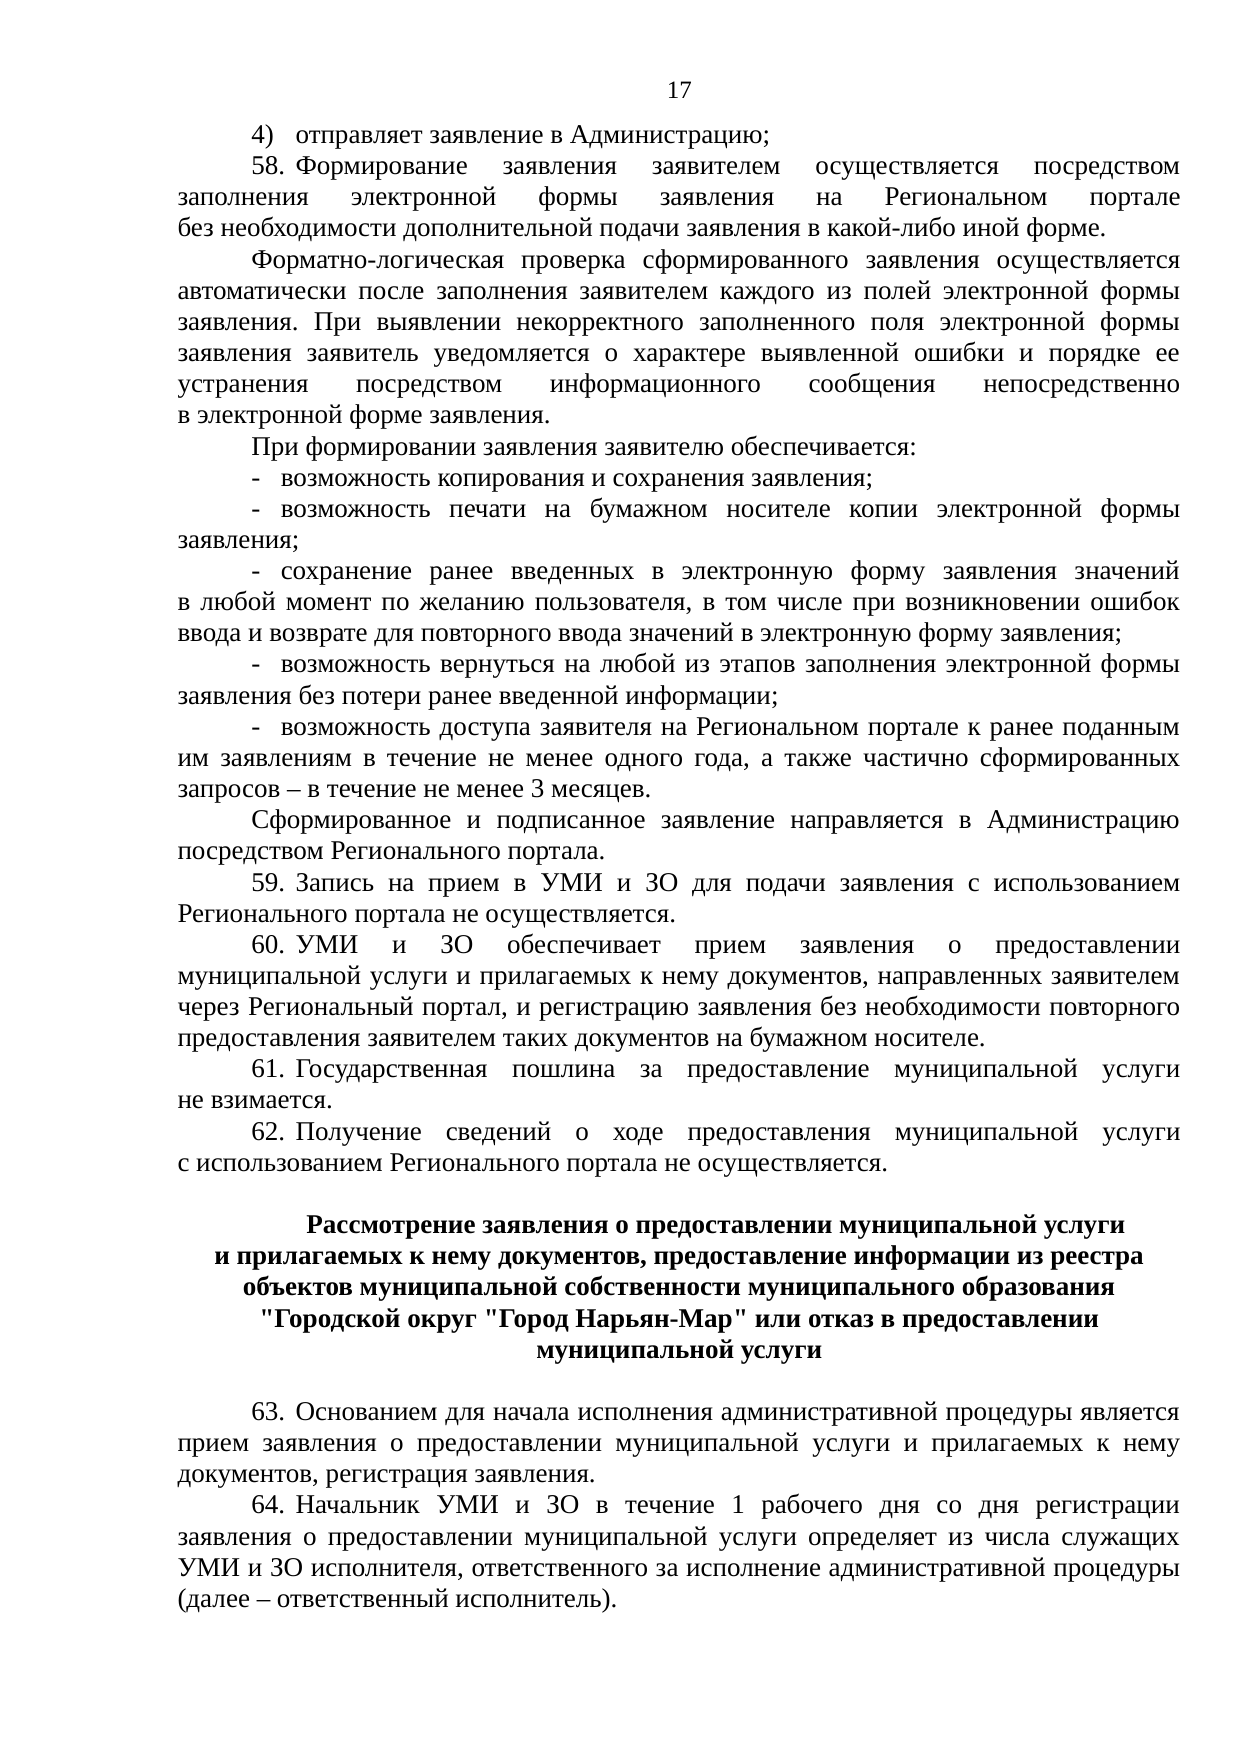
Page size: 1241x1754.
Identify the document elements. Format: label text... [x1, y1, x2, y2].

text и прилагаемых к нему документов, предоставление информации из реестра объектов муниципальной собственности муниципального образования "Городской округ "Город Нарьян-Мар" или отказ в предоставлении муниципальной услуги [177, 1239, 1181, 1364]
text Форматно-логическая проверка сформированного заявления осуществляется автоматически после заполнения заявителем каждого из полей электронной формы заявления. При выявлении некорректного заполненного поля электронной формы заявления заявитель уведомляется о характере выявленной ошибки и порядке ее устранения посредством информационного сообщения непосредственно в электронной форме заявления. [177, 243, 1181, 429]
text 64. Начальник УМИ и ЗО в течение 1 рабочего дня со дня регистрации заявления о предоставлении муниципальной услуги определяет из числа служащих УМИ и ЗО исполнителя, ответственного за исполнение административной процедуры (далее – ответственный исполнитель). [177, 1488, 1181, 1613]
text 62. Получение сведений о ходе предоставления муниципальной услуги с использованием Регионального портала не осуществляется. [177, 1115, 1181, 1177]
text - возможность доступа заявителя на Региональном портале к ранее поданным им заявлениям в течение не менее одного года, а также частично сформированных запросов – в течение не менее 3 месяцев. [177, 710, 1181, 803]
text Рассмотрение заявления о предоставлении муниципальной услуги [177, 1208, 1181, 1239]
text 4) отправляет заявление в Администрацию; [177, 118, 1181, 149]
text 61. Государственная пошлина за предоставление муниципальной услуги не взимается. [177, 1052, 1181, 1115]
text Сформированное и подписанное заявление направляется в Администрацию посредством Регионального портала. [177, 803, 1181, 866]
text 60. УМИ и ЗО обеспечивает прием заявления о предоставлении муниципальной услуги и прилагаемых к нему документов, направленных заявителем через Региональный портал, и регистрацию заявления без необходимости повторного предоставления заявителем таких документов на бумажном носителе. [177, 928, 1181, 1052]
text 59. Запись на прием в УМИ и ЗО для подачи заявления с использованием Регионального портала не осуществляется. [177, 866, 1181, 928]
text 63. Основанием для начала исполнения административной процедуры является прием заявления о предоставлении муниципальной услуги и прилагаемых к нему документов, регистрация заявления. [177, 1395, 1181, 1488]
text - сохранение ранее введенных в электронную форму заявления значений в любой момент по желанию пользователя, в том числе при возникновении ошибок ввода и возврате для повторного ввода значений в электронную форму заявления; [177, 554, 1181, 648]
text - возможность вернуться на любой из этапов заполнения электронной формы заявления без потери ранее введенной информации; [177, 648, 1181, 710]
text 58. Формирование заявления заявителем осуществляется посредством заполнения электронной формы заявления на Региональном портале без необходимости дополнительной подачи заявления в какой-либо иной форме. [177, 149, 1181, 243]
text При формировании заявления заявителю обеспечивается: [177, 429, 1181, 461]
text - возможность печати на бумажном носителе копии электронной формы заявления; [177, 492, 1181, 554]
text - возможность копирования и сохранения заявления; [177, 461, 1181, 492]
